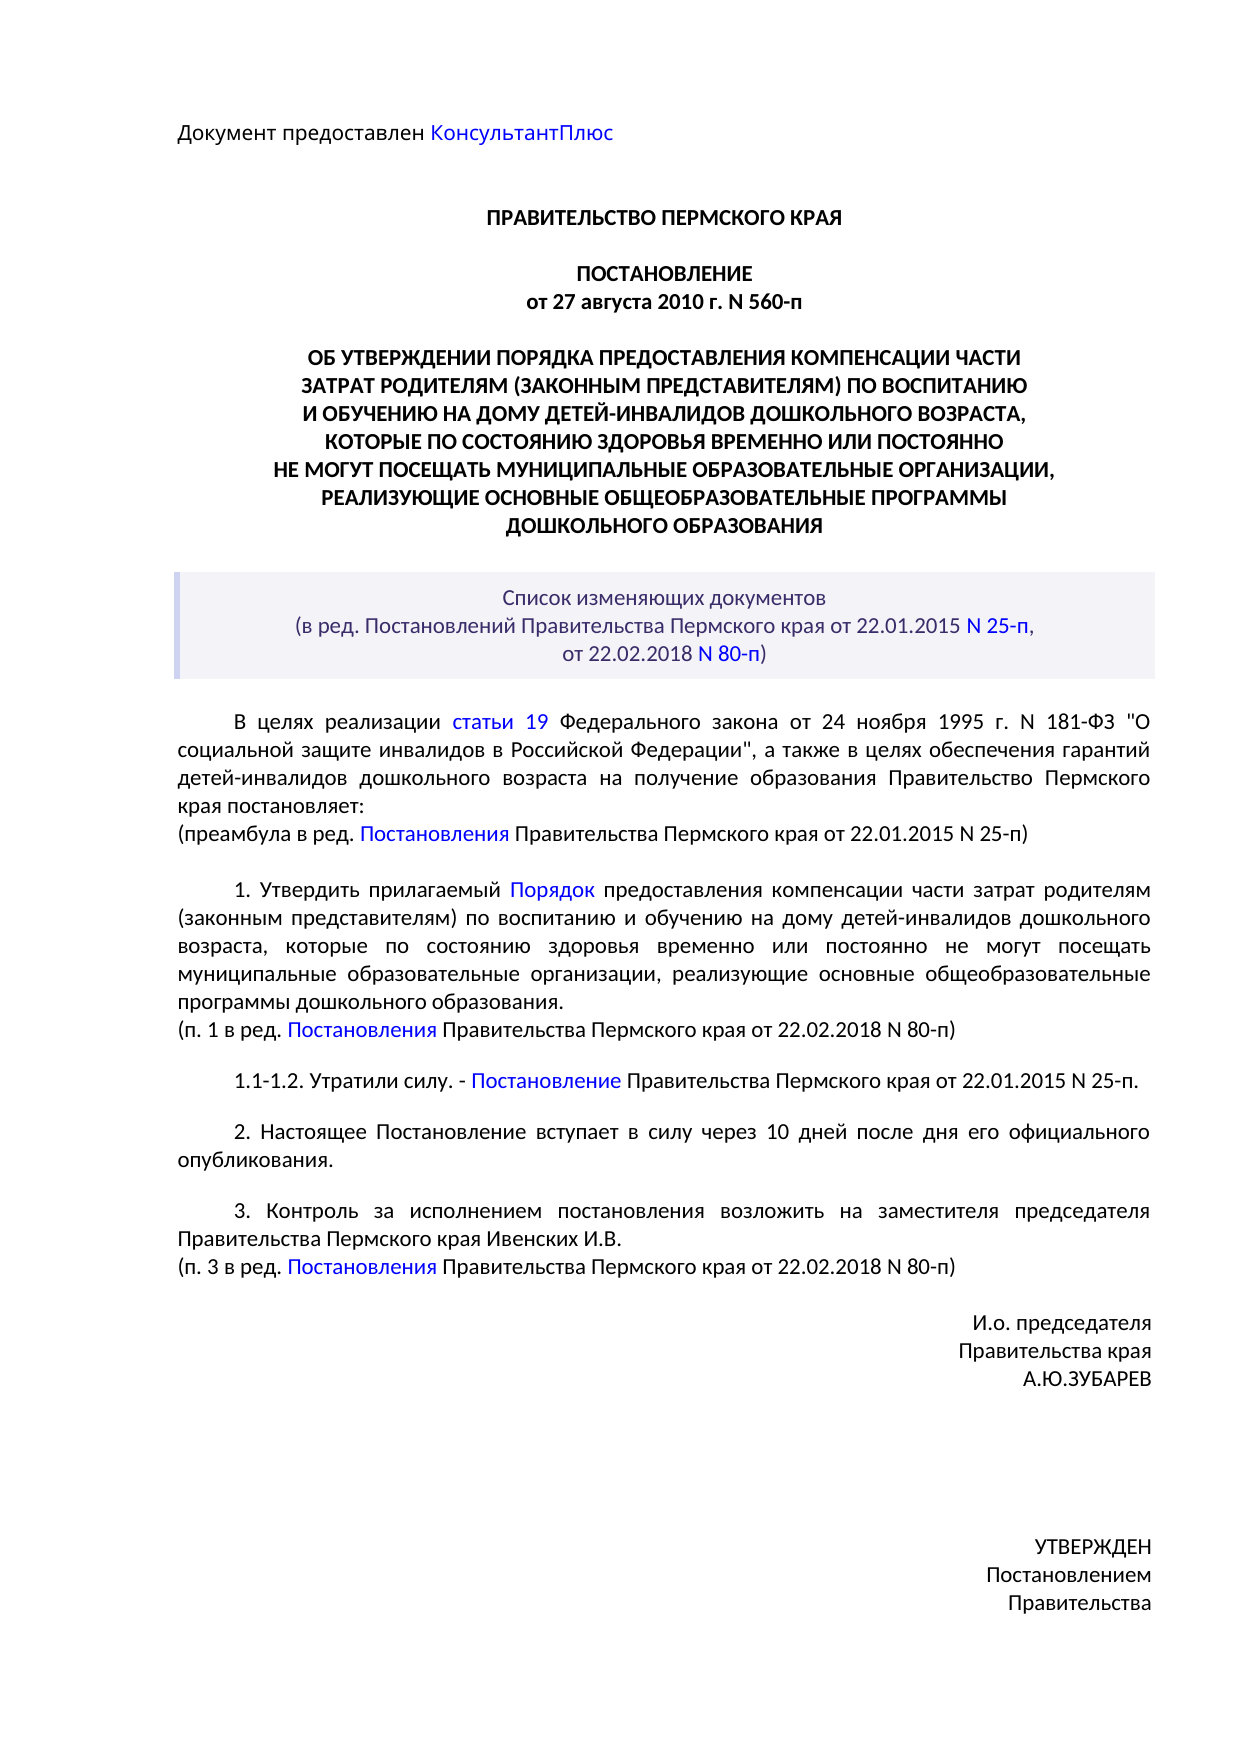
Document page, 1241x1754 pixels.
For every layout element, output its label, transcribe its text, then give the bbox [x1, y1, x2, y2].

title ПРАВИТЕЛЬСТВО ПЕРМСКОГО КРАЯ [177, 203, 1152, 231]
title И ОБУЧЕНИЮ НА ДОМУ ДЕТЕЙ-ИНВАЛИДОВ ДОШКОЛЬНОГО ВОЗРАСТА, [177, 399, 1152, 427]
text 3. Контроль за исполнением постановления возложить на заместителя председателя Правительства Пермского края Ивенских И.В. [177, 1196, 1152, 1252]
title КОТОРЫЕ ПО СОСТОЯНИЮ ЗДОРОВЬЯ ВРЕМЕННО ИЛИ ПОСТОЯННО [177, 427, 1152, 455]
table_header Список изменяющих документов (в ред. Постановлений Правительства Пермского края от 22.01.2015 N 25-п, от 22.02.2018 N 80-п) [180, 572, 1149, 679]
text (преамбула в ред. Постановления Правительства Пермского края от 22.01.2015 N 25-п) [177, 819, 1152, 847]
title ДОШКОЛЬНОГО ОБРАЗОВАНИЯ [177, 511, 1152, 539]
title НЕ МОГУТ ПОСЕЩАТЬ МУНИЦИПАЛЬНЫЕ ОБРАЗОВАТЕЛЬНЫЕ ОРГАНИЗАЦИИ, [177, 455, 1152, 483]
title РЕАЛИЗУЮЩИЕ ОСНОВНЫЕ ОБЩЕОБРАЗОВАТЕЛЬНЫЕ ПРОГРАММЫ [177, 483, 1152, 511]
text (п. 1 в ред. Постановления Правительства Пермского края от 22.02.2018 N 80-п) [177, 1015, 1152, 1043]
text Правительства края [177, 1336, 1152, 1364]
text (п. 3 в ред. Постановления Правительства Пермского края от 22.02.2018 N 80-п) [177, 1252, 1152, 1280]
title ЗАТРАТ РОДИТЕЛЯМ (ЗАКОННЫМ ПРЕДСТАВИТЕЛЯМ) ПО ВОСПИТАНИЮ [177, 371, 1152, 399]
title ПОСТАНОВЛЕНИЕ [177, 259, 1152, 287]
text 2. Настоящее Постановление вступает в силу через 10 дней после дня его официального опубликования. [177, 1117, 1152, 1173]
text 1.1-1.2. Утратили силу. - Постановление Правительства Пермского края от 22.01.2015 N 25-п. [177, 1066, 1152, 1094]
text Правительства [177, 1588, 1152, 1617]
text Постановлением [177, 1561, 1152, 1588]
title Документ предоставлен КонсультантПлюс [177, 118, 1152, 175]
text 1. Утвердить прилагаемый Порядок предоставления компенсации части затрат родителям (законным представителям) по воспитанию и обучению на дому детей-инвалидов дошкольного возраста, которые по состоянию здоровья временно или постоянно не могут посещать муниципальные образовательные организации, реализующие основные общеобразовательные программы дошкольного образования. [177, 875, 1152, 1015]
text УТВЕРЖДЕН [177, 1532, 1152, 1561]
title от 27 августа 2010 г. N 560-п [177, 287, 1152, 315]
text И.о. председателя [177, 1308, 1152, 1336]
text В целях реализации статьи 19 Федерального закона от 24 ноября 1995 г. N 181-ФЗ "О социальной защите инвалидов в Российской Федерации", а также в целях обеспечения гарантий детей-инвалидов дошкольного возраста на получение образования Правительство Пермского края постановляет: [177, 707, 1152, 819]
text А.Ю.ЗУБАРЕВ [177, 1364, 1152, 1392]
title ОБ УТВЕРЖДЕНИИ ПОРЯДКА ПРЕДОСТАВЛЕНИЯ КОМПЕНСАЦИИ ЧАСТИ [177, 343, 1152, 371]
